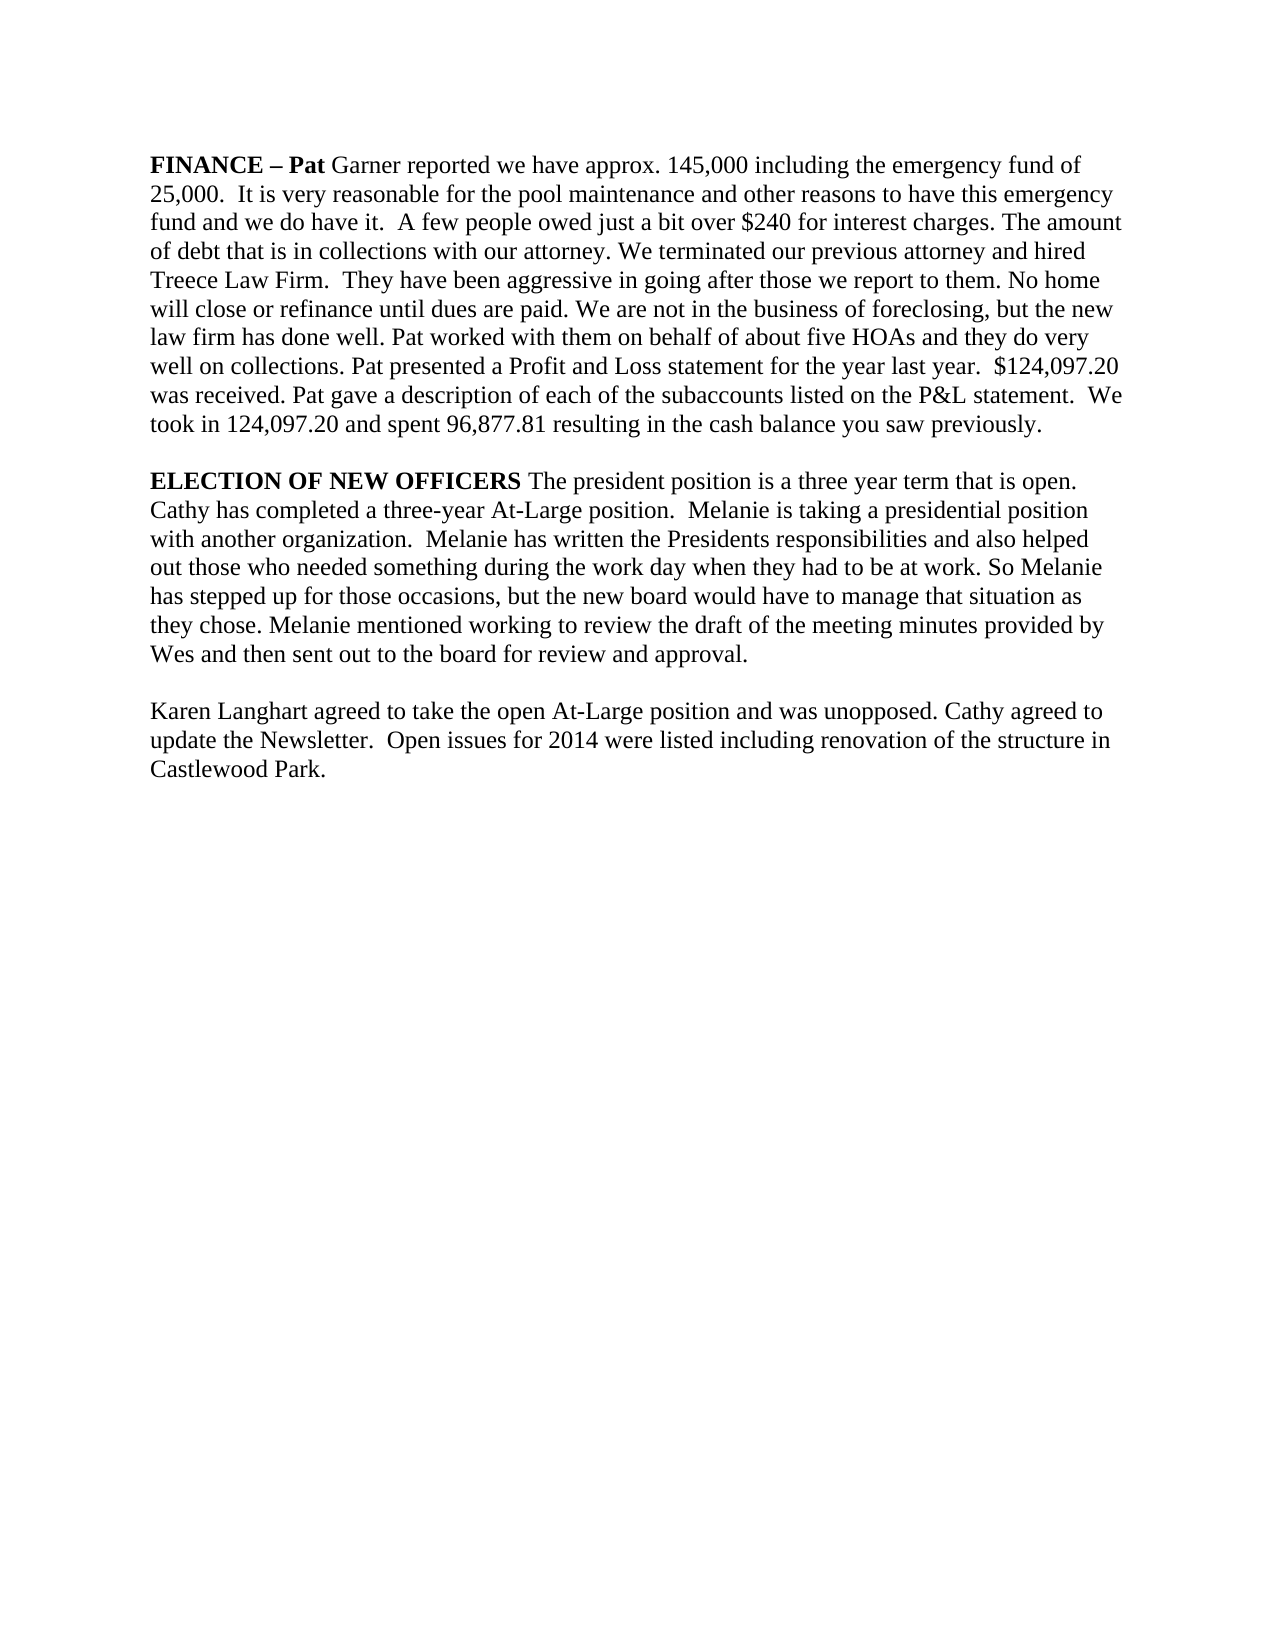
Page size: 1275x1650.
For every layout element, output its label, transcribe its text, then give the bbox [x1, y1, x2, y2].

text FINANCE – Pat Garner reported we have approx. 145,000 including the emergency fund of 25,000. It is very reasonable for the pool maintenance and other reasons to have this emergency fund and we do have it. A few people owed just a bit over $240 for interest charges. The amount of debt that is in collections with our attorney. We terminated our previous attorney and hired Treece Law Firm. They have been aggressive in going after those we report to them. No home will close or refinance until dues are paid. We are not in the business of foreclosing, but the new law firm has done well. Pat worked with them on behalf of about five HOAs and they do very well on collections. Pat presented a Profit and Loss statement for the year last year. $124,097.20 was received. Pat gave a description of each of the subaccounts listed on the P&L statement. We took in 124,097.20 and spent 96,877.81 resulting in the cash balance you saw previously. [150, 150, 1125, 437]
text ELECTION OF NEW OFFICERS The president position is a three year term that is open. Cathy has completed a three-year At-Large position. Melanie is taking a presidential position with another organization. Melanie has written the Presidents responsibilities and also helped out those who needed something during the work day when they had to be at work. So Melanie has stepped up for those occasions, but the new board would have to manage that situation as they chose. Melanie mentioned working to review the draft of the meeting minutes provided by Wes and then sent out to the board for review and approval. [150, 466, 1125, 667]
text Karen Langhart agreed to take the open At-Large position and was unopposed. Cathy agreed to update the Newsletter. Open issues for 2014 were listed including renovation of the structure in Castlewood Park. [150, 696, 1125, 782]
